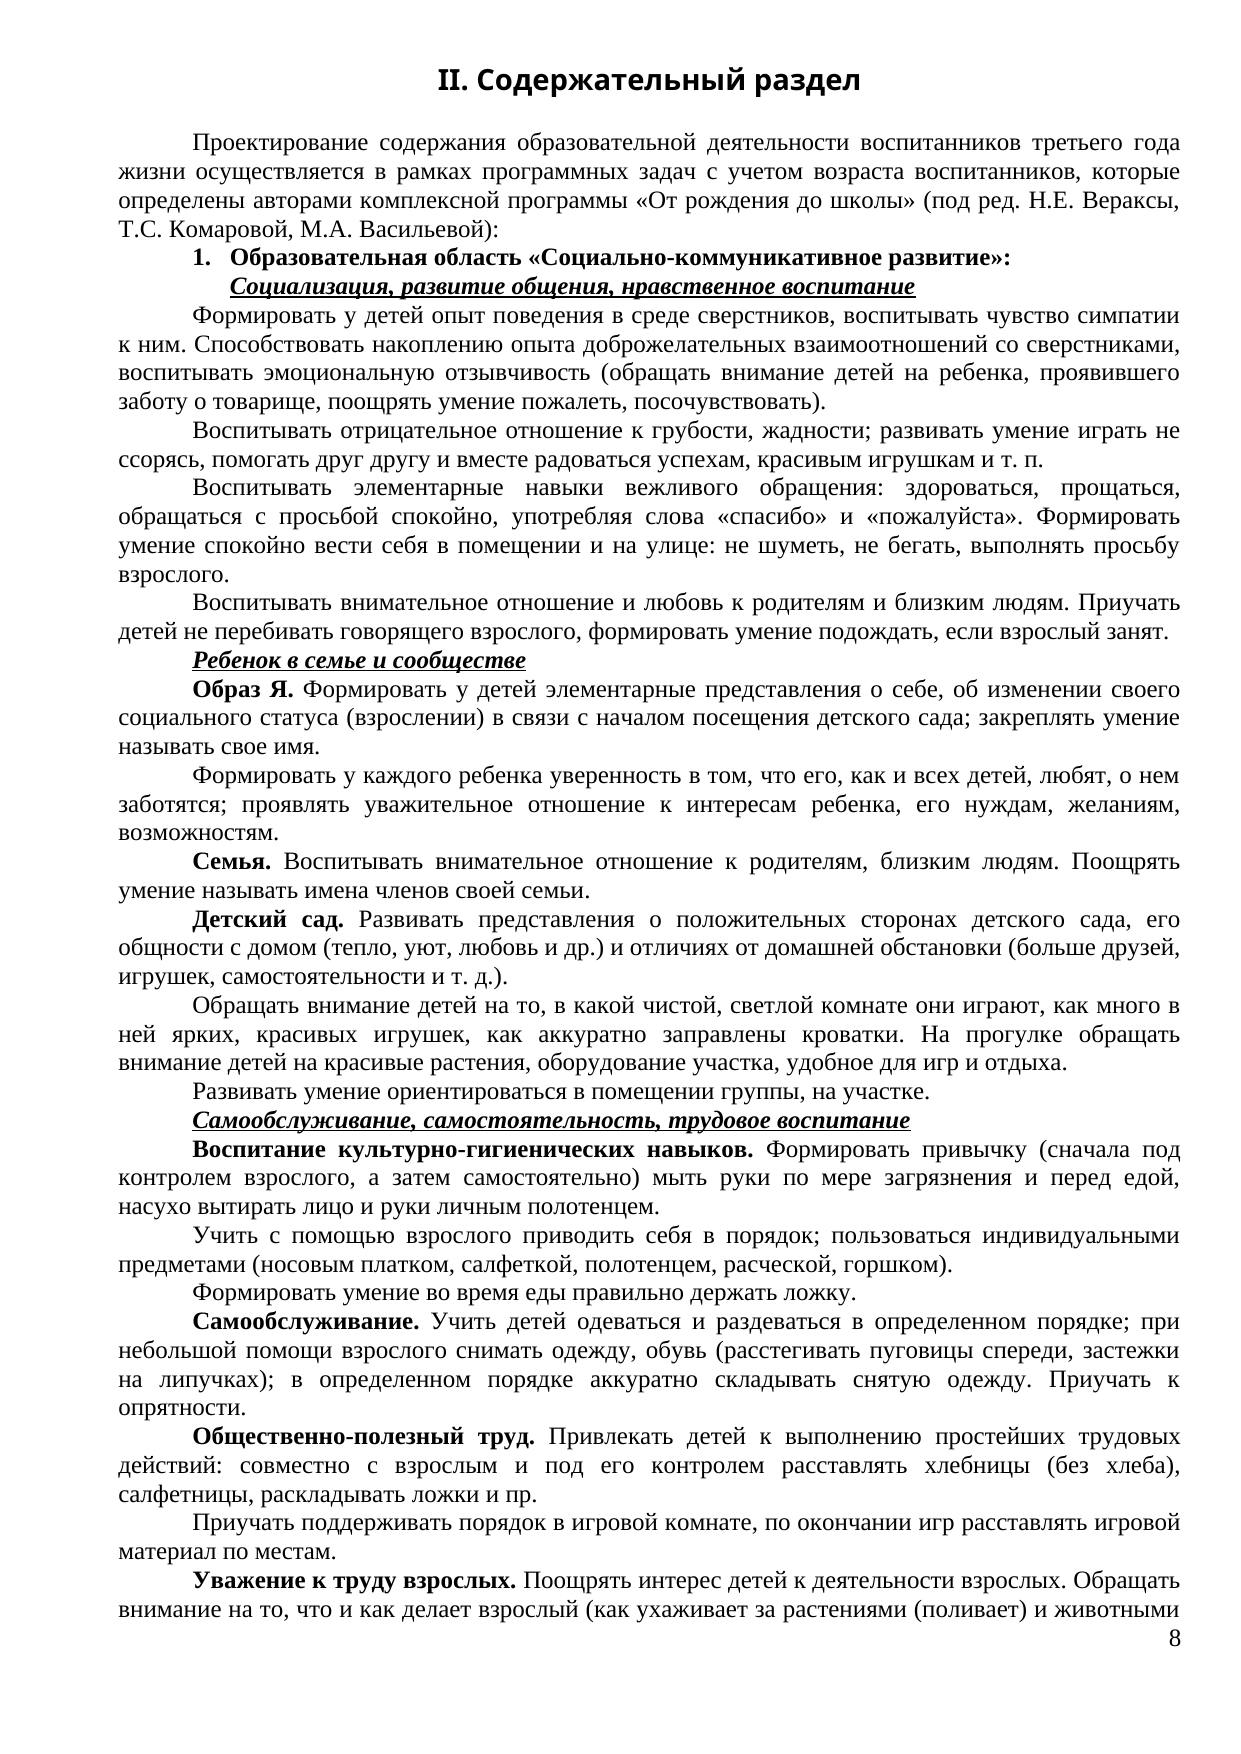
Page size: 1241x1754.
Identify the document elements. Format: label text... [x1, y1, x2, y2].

text Детский сад. Развивать представления о положительных сторонах детского сада, его общности с домом (тепло, уют, любовь и др.) и отличиях от домашней обстановки (больше друзей, игрушек, самостоятельности и т. д.). [118, 904, 1181, 990]
text Проектирование содержания образовательной деятельности воспитанников третьего года жизни осуществляется в рамках программных задач с учетом возраста воспитанников, которые определены авторами комплексной программы «От рождения до школы» (под ред. Н.Е. Вераксы, Т.С. Комаровой, М.А. Васильевой): [118, 127, 1181, 242]
text Воспитывать отрицательное отношение к грубости, жадности; развивать умение играть не ссорясь, помогать друг другу и вместе радоваться успехам, красивым игрушкам и т. п. [118, 415, 1181, 472]
text Воспитывать внимательное отношение и любовь к родителям и близким людям. Приучать детей не перебивать говорящего взрослого, формировать умение подождать, если взрослый занят. [118, 587, 1181, 645]
text Семья. Воспитывать внимательное отношение к родителям, близким людям. Поощрять умение называть имена членов своей семьи. [118, 846, 1181, 904]
text Воспитание культурно-гигиенических навыков. Формировать привычку (сначала под контролем взрослого, а затем самостоятельно) мыть руки по мере загрязнения и перед едой, насухо вытирать лицо и руки личным полотенцем. [118, 1134, 1181, 1220]
text Формировать умение во время еды правильно держать ложку. [118, 1277, 1181, 1306]
text Приучать поддерживать порядок в игровой комнате, по окончании игр расставлять игровой материал по местам. [118, 1507, 1181, 1565]
text Формировать у детей опыт поведения в среде сверстников, воспитывать чувство симпатии к ним. Способствовать накоплению опыта доброжелательных взаимоотношений со сверстниками, воспитывать эмоциональную отзывчивость (обращать внимание детей на ребенка, проявившего заботу о товарище, поощрять умение пожалеть, посочувствовать). [118, 300, 1181, 415]
text Социализация, развитие общения, нравственное воспитание [229, 271, 1181, 300]
text Образ Я. Формировать у детей элементарные представления о себе, об изменении своего социального статуса (взрослении) в связи с началом посещения детского сада; закреплять умение называть свое имя. [118, 674, 1181, 760]
text Воспитывать элементарные навыки вежливого обращения: здороваться, прощаться, обращаться с просьбой спокойно, употребляя слова «спасибо» и «пожалуйста». Формировать умение спокойно вести себя в помещении и на улице: не шуметь, не бегать, выполнять просьбу взрослого. [118, 472, 1181, 587]
text Самообслуживание. Учить детей одеваться и раздеваться в определенном порядке; при небольшой помощи взрослого снимать одежду, обувь (расстегивать пуговицы спереди, застежки на липучках); в определенном порядке аккуратно складывать снятую одежду. Приучать к опрятности. [118, 1306, 1181, 1421]
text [118, 1565, 1181, 1622]
list Образовательная область «Социально-коммуникативное развитие»: [192, 242, 1181, 271]
text II. Содержательный раздел [118, 59, 1181, 99]
text Формировать у каждого ребенка уверенность в том, что его, как и всех детей, любят, о нем заботятся; проявлять уважительное отношение к интересам ребенка, его нуждам, желаниям, возможностям. [118, 760, 1181, 846]
text Общественно-полезный труд. Привлекать детей к выполнению простейших трудовых действий: совместно с взрослым и под его контролем расставлять хлебницы (без хлеба), салфетницы, раскладывать ложки и пр. [118, 1421, 1181, 1507]
text Обращать внимание детей на то, в какой чистой, светлой комнате они играют, как много в ней ярких, красивых игрушек, как аккуратно заправлены кроватки. На прогулке обращать внимание детей на красивые растения, оборудование участка, удобное для игр и отдыха. [118, 990, 1181, 1076]
text Развивать умение ориентироваться в помещении группы, на участке. [118, 1076, 1181, 1105]
text Самообслуживание, самостоятельность, трудовое воспитание [118, 1105, 1181, 1134]
text Учить с помощью взрослого приводить себя в порядок; пользоваться индивидуальными предметами (носовым платком, салфеткой, полотенцем, расческой, горшком). [118, 1220, 1181, 1277]
text Ребенок в семье и сообществе [118, 645, 1181, 674]
